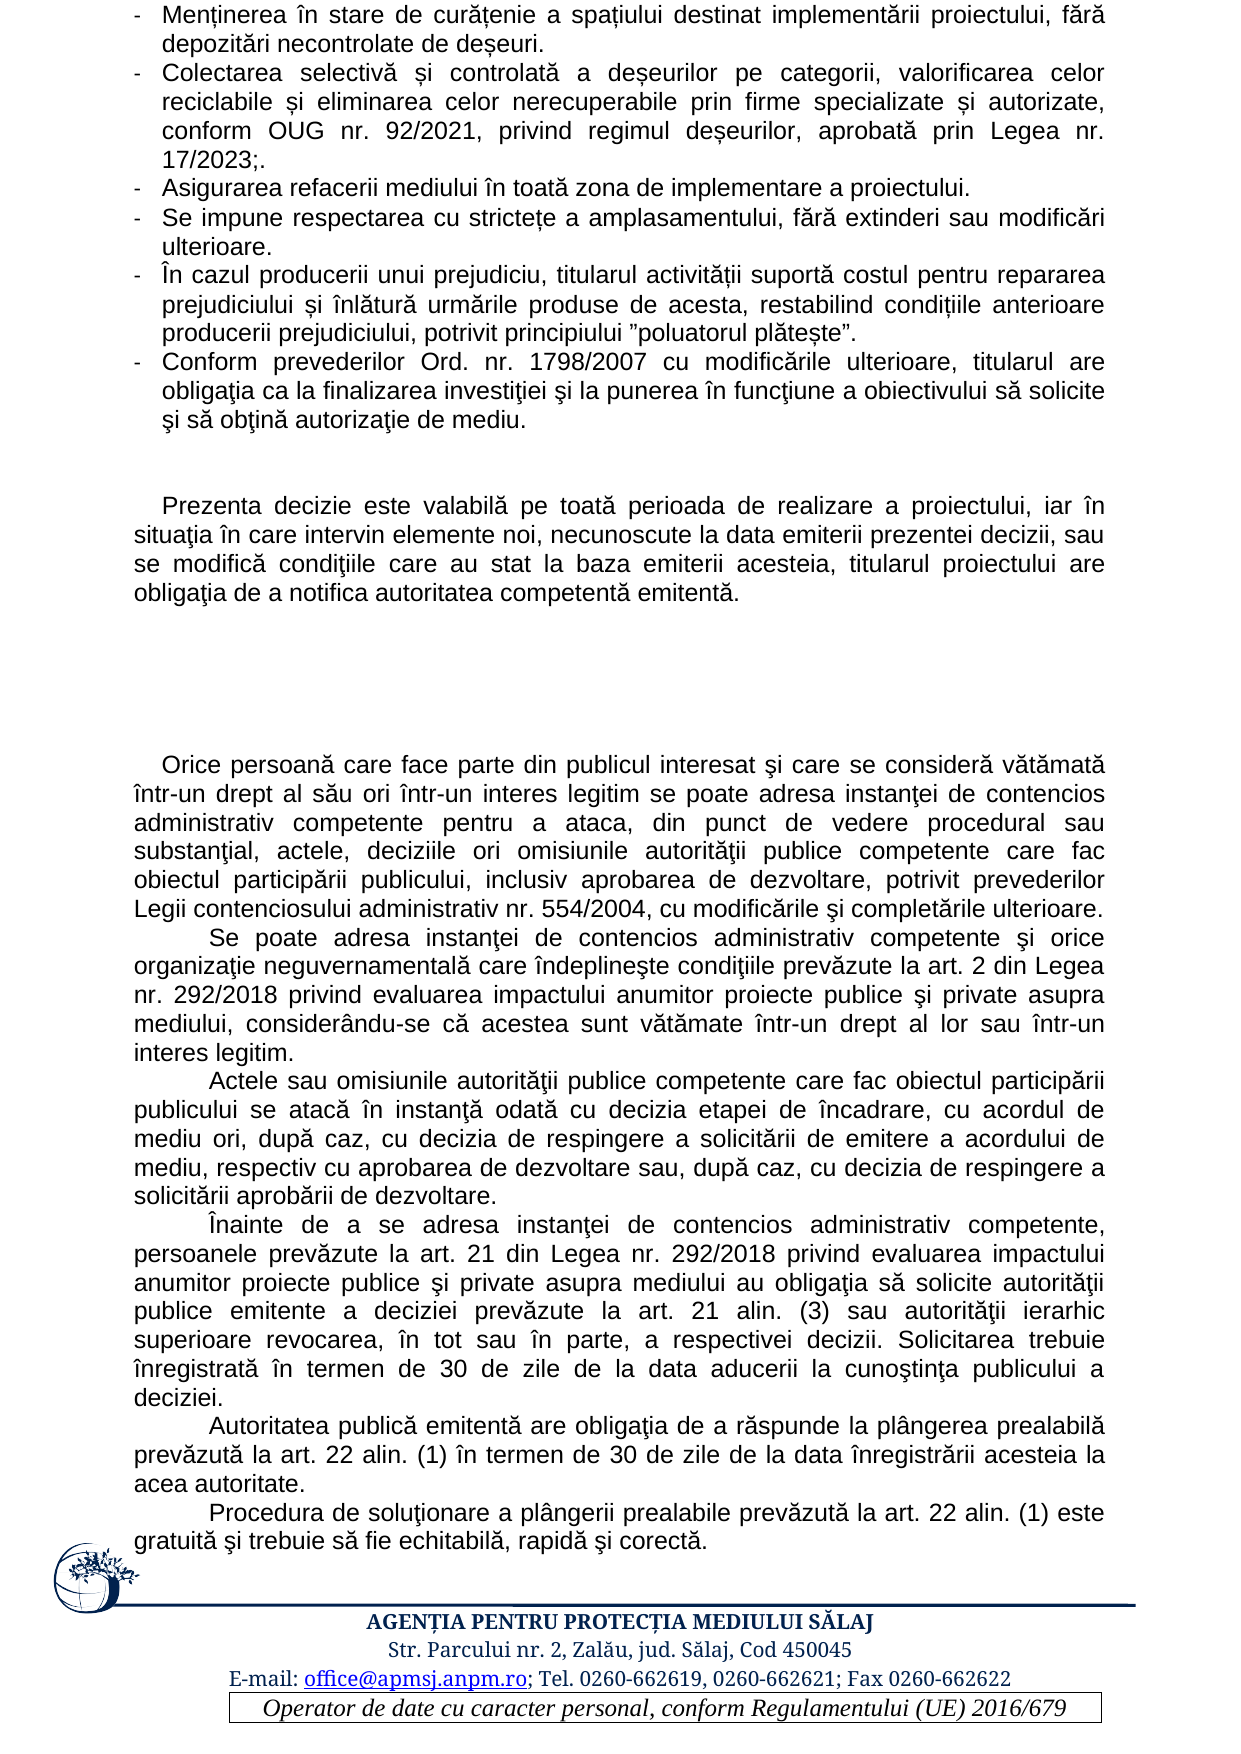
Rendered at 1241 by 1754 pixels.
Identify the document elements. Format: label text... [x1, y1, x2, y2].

text Prezenta decizie este valabilă pe toată perioada de realizare a proiectului, iar în situaţia în care intervin elemente noi, necunoscute la data emiterii prezentei decizii, sau se modifică condiţiile care au stat la baza emiterii acesteia, titularul proiectului are obligaţia de a notifica autoritatea competentă emitentă. [133, 491, 1107, 606]
list Se impune respectarea cu strictețe a amplasamentului, fără extinderi sau modificări ulterioare. [133, 202, 1107, 260]
text Autoritatea publică emitentă are obligaţia de a răspunde la plângerea prealabilă prevăzută la art. 22 alin. (1) în termen de 30 de zile de la data înregistrării acesteia la acea autoritate. [133, 1411, 1107, 1497]
text Orice persoană care face parte din publicul interesat şi care se consideră vătămată într-un drept al său ori într-un interes legitim se poate adresa instanţei de contencios administrativ competente pentru a ataca, din punct de vedere procedural sau substanţial, actele, deciziile ori omisiunile autorităţii publice competente care fac obiectul participării publicului, inclusiv aprobarea de dezvoltare, potrivit prevederilor Legii contenciosului administrativ nr. 554/2004, cu modificările şi completările ulterioare. [133, 750, 1107, 922]
list Menținerea în stare de curățenie a spațiului destinat implementării proiectului, fără depozitări necontrolate de deșeuri. [133, 0, 1107, 58]
text Actele sau omisiunile autorităţii publice competente care fac obiectul participării publicului se atacă în instanţă odată cu decizia etapei de încadrare, cu acordul de mediu ori, după caz, cu decizia de respingere a solicitării de emitere a acordului de mediu, respectiv cu aprobarea de dezvoltare sau, după caz, cu decizia de respingere a solicitării aprobării de dezvoltare. [133, 1066, 1107, 1210]
text Înainte de a se adresa instanţei de contencios administrativ competente, persoanele prevăzute la art. 21 din Legea nr. 292/2018 privind evaluarea impactului anumitor proiecte publice şi private asupra mediului au obligaţia să solicite autorităţii publice emitente a deciziei prevăzute la art. 21 alin. (3) sau autorităţii ierarhic superioare revocarea, în tot sau în parte, a respectivei decizii. Solicitarea trebuie înregistrată în termen de 30 de zile de la data aducerii la cunoştinţa publicului a deciziei. [133, 1210, 1107, 1411]
list Colectarea selectivă și controlată a deșeurilor pe categorii, valorificarea celor reciclabile și eliminarea celor nerecuperabile prin firme specializate și autorizate, conform OUG nr. 92/2021, privind regimul deșeurilor, aprobată prin Legea nr. 17/2023;. [133, 58, 1107, 173]
text Procedura de soluţionare a plângerii prealabile prevăzută la art. 22 alin. (1) este gratuită şi trebuie să fie echitabilă, rapidă şi corectă. [133, 1497, 1107, 1555]
list Conform prevederilor Ord. nr. 1798/2007 cu modificările ulterioare, titularul are obligaţia ca la finalizarea investiţiei şi la punerea în funcţiune a obiectivului să solicite şi să obţină autorizaţie de mediu. [133, 347, 1107, 434]
list În cazul producerii unui prejudiciu, titularul activității suportă costul pentru repararea prejudiciului și înlătură urmările produse de acesta, restabilind condițiile anterioare producerii prejudiciului, potrivit principiului ”poluatorul plătește”. [133, 260, 1107, 347]
text Se poate adresa instanţei de contencios administrativ competente şi orice organizaţie neguvernamentală care îndeplineşte condiţiile prevăzute la art. 2 din Legea nr. 292/2018 privind evaluarea impactului anumitor proiecte publice şi private asupra mediului, considerându-se că acestea sunt vătămate într-un drept al lor sau într-un interes legitim. [133, 922, 1107, 1066]
list Asigurarea refacerii mediului în toată zona de implementare a proiectului. [133, 173, 1107, 202]
